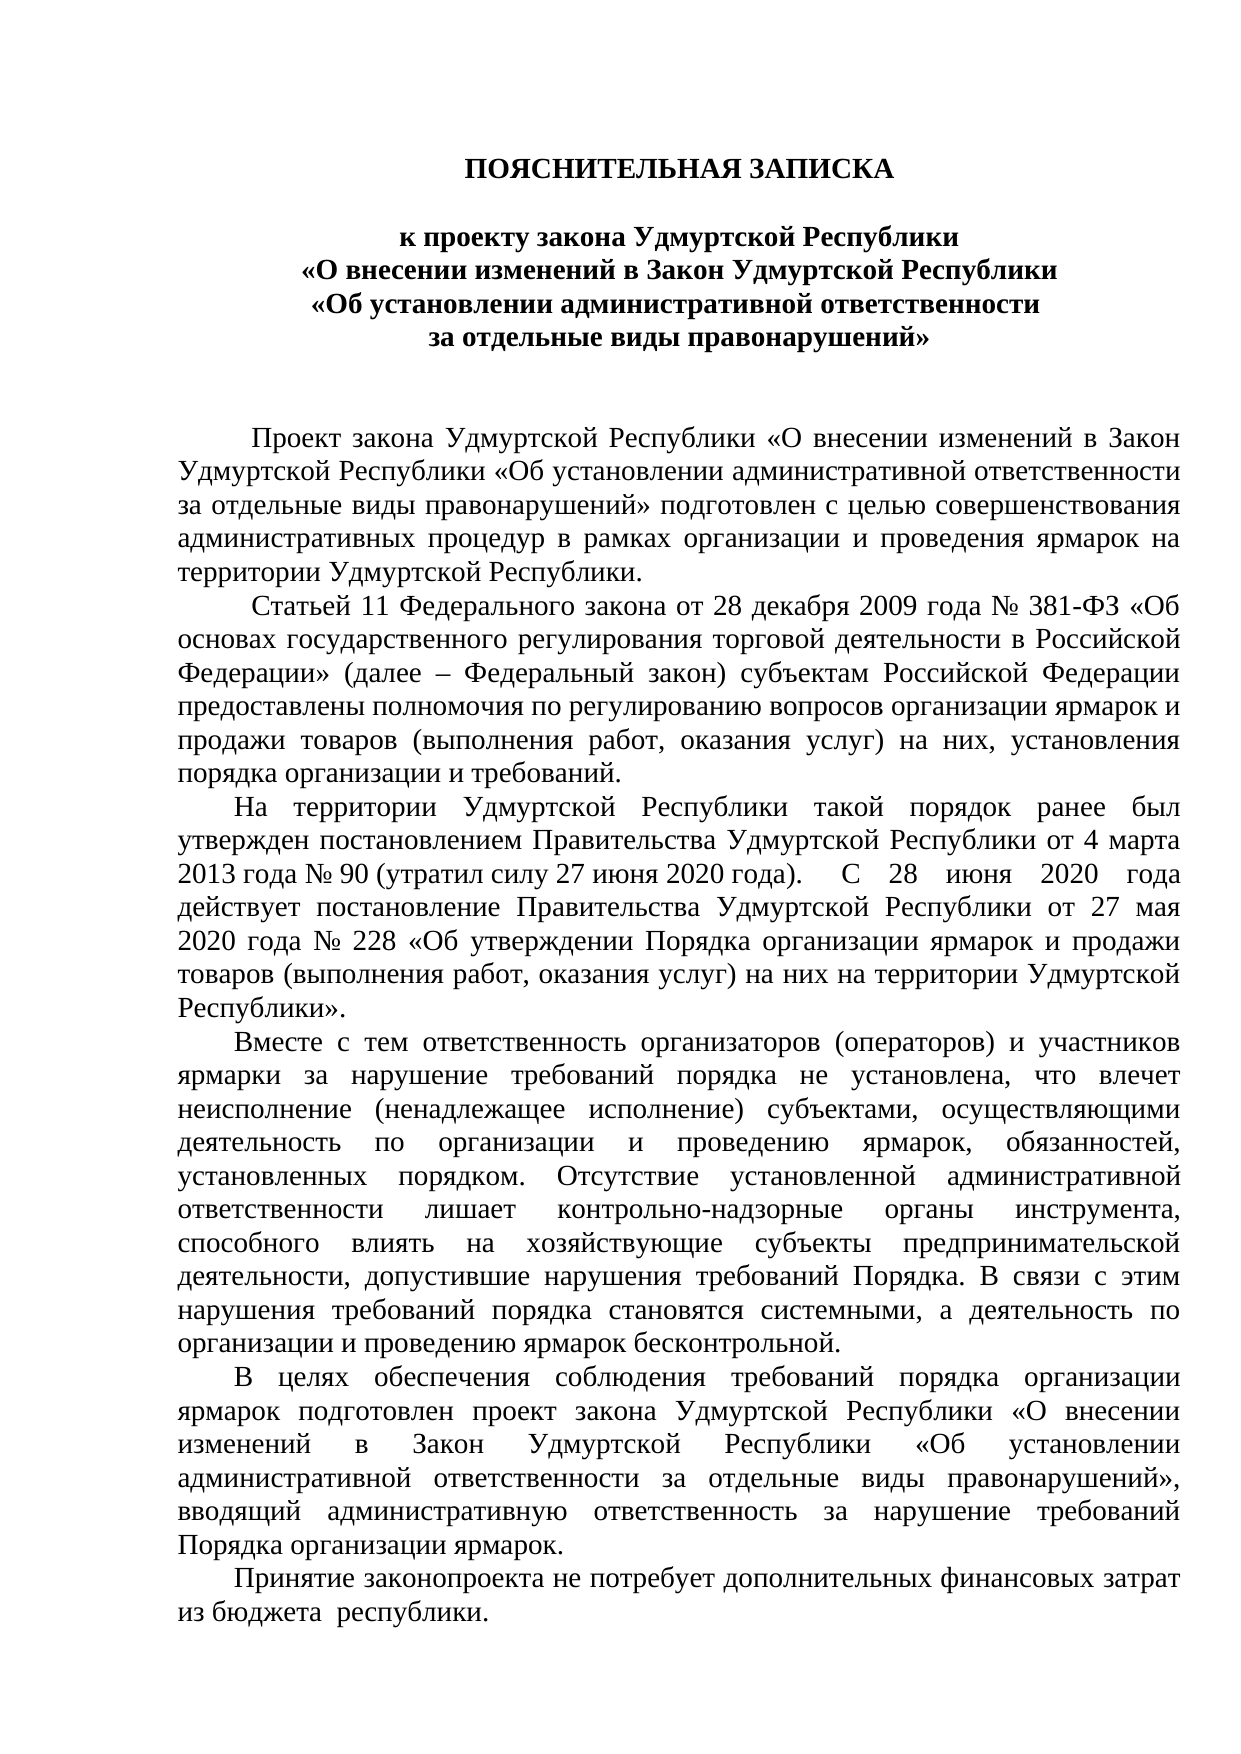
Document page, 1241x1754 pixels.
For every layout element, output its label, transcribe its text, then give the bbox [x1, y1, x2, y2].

text «О внесении изменений в Закон Удмуртской Республики «Об установлении административной ответственности за отдельные виды правонарушений» [177, 252, 1181, 353]
text Вместе с тем ответственность организаторов (операторов) и участников ярмарки за нарушение требований порядка не установлена, что влечет неисполнение (ненадлежащее исполнение) субъектами, осуществляющими деятельность по организации и проведению ярмарок, обязанностей, установленных порядком. Отсутствие установленной административной ответственности лишает контрольно-надзорные органы инструмента, способного влиять на хозяйствующие субъекты предпринимательской деятельности, допустившие нарушения требований Порядка. В связи с этим нарушения требований порядка становятся системными, а деятельность по организации и проведению ярмарок бесконтрольной. [177, 1024, 1181, 1359]
text На территории Удмуртской Республики такой порядок ранее был утвержден постановлением Правительства Удмуртской Республики от 4 марта 2013 года № 90 (утратил силу 27 июня 2020 года). С 28 июня 2020 года действует постановление Правительства Удмуртской Республики от 27 мая 2020 года № 228 «Об утверждении Порядка организации ярмарок и продажи товаров (выполнения работ, оказания услуг) на них на территории Удмуртской Республики». [177, 789, 1181, 1024]
text В целях обеспечения соблюдения требований порядка организации ярмарок подготовлен проект закона Удмуртской Республики «О внесении изменений в Закон Удмуртской Республики «Об установлении административной ответственности за отдельные виды правонарушений», вводящий административную ответственность за нарушение требований Порядка организации ярмарок. [177, 1359, 1181, 1560]
text Статьей 11 Федерального закона от 28 декабря 2009 года № 381-ФЗ «Об основах государственного регулирования торговой деятельности в Российской Федерации» (далее – Федеральный закон) субъектам Российской Федерации предоставлены полномочия по регулированию вопросов организации ярмарок и продажи товаров (выполнения работ, оказания услуг) на них, установления порядка организации и требований. [177, 588, 1181, 789]
text Проект закона Удмуртской Республики «О внесении изменений в Закон Удмуртской Республики «Об установлении административной ответственности за отдельные виды правонарушений» подготовлен с целью совершенствования административных процедур в рамках организации и проведения ярмарок на территории Удмуртской Республики. [177, 420, 1181, 588]
text ПОЯСНИТЕЛЬНАЯ ЗАПИСКА [177, 152, 1181, 185]
text Принятие законопроекта не потребует дополнительных финансовых затрат из бюджета республики. [177, 1560, 1181, 1627]
text к проекту закона Удмуртской Республики [177, 219, 1181, 252]
